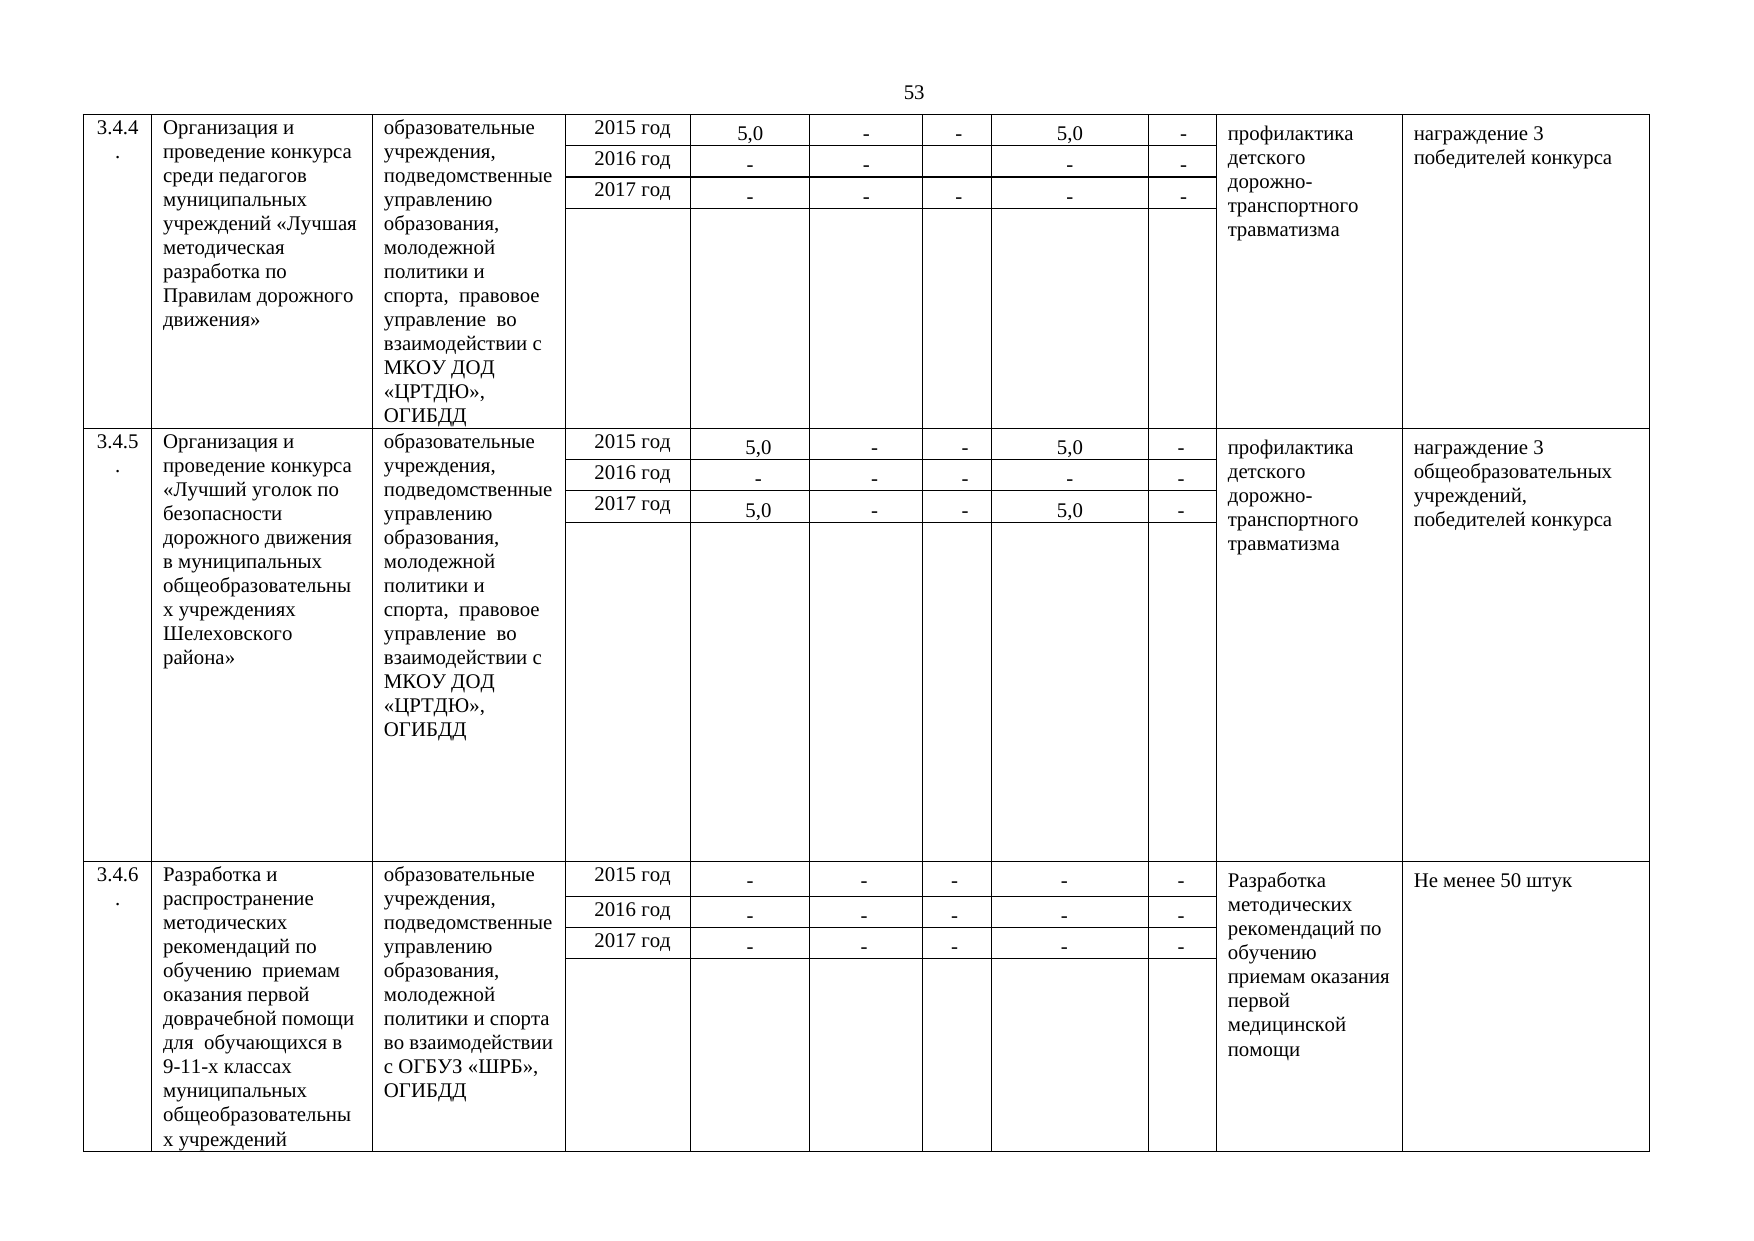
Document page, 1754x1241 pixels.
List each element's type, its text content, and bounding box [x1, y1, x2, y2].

table_cell 2015 год [566, 429, 690, 459]
table_cell - [810, 178, 922, 208]
table_cell - [992, 146, 1148, 176]
table_cell - [992, 928, 1148, 958]
table_cell [992, 523, 1148, 861]
table_cell - [1149, 146, 1216, 176]
table_cell - [1149, 928, 1216, 958]
table_cell - [992, 178, 1148, 208]
table_cell - [923, 862, 991, 896]
table_cell 5,0 [992, 115, 1148, 145]
table_cell - [810, 491, 922, 522]
table_cell 2016 год [566, 460, 690, 490]
table_cell - [691, 897, 809, 927]
table_cell награждение 3 общеобразовательных учреждений, победителей конкурса [1403, 429, 1649, 861]
table_cell [691, 959, 809, 1151]
table_cell [923, 146, 991, 176]
table_cell [1149, 523, 1216, 861]
table_cell - [1149, 178, 1216, 208]
table_cell [1149, 959, 1216, 1151]
table_cell - [1149, 460, 1216, 490]
table_cell - [1149, 491, 1216, 522]
table_cell [691, 523, 809, 861]
table_cell [566, 959, 690, 1151]
table_cell 2017 год [566, 928, 690, 958]
table_cell 2015 год [566, 115, 690, 145]
table_cell - [992, 897, 1148, 927]
table_cell 2017 год [566, 178, 690, 208]
table_cell Не менее 50 штук [1403, 862, 1649, 1151]
table_cell [566, 209, 690, 427]
table_cell образовательные учреждения, подведомственные управлению образования, молодежной политики и спорта, правовое управление во взаимодействии с МКОУ ДОД «ЦРТДЮ», ОГИБДД [373, 115, 565, 427]
table_cell 5,0 [992, 429, 1148, 459]
table_cell [691, 209, 809, 427]
table_cell - [1149, 897, 1216, 927]
table_cell [810, 959, 922, 1151]
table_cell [1217, 115, 1402, 427]
table_cell [923, 959, 991, 1151]
table_cell 3.4.5. [84, 429, 151, 861]
table_cell - [992, 862, 1148, 896]
table_cell - [992, 460, 1148, 490]
table_cell - [923, 491, 991, 522]
table_cell 5,0 [691, 115, 809, 145]
table_cell - [691, 862, 809, 896]
table_cell 5,0 [691, 429, 809, 459]
table_cell - [810, 862, 922, 896]
table_cell - [691, 928, 809, 958]
table_cell - [691, 146, 809, 176]
table_cell - [810, 146, 922, 176]
table_cell образовательные учреждения, подведомственные управлению образования, молодежной политики и спорта во взаимодействии с ОГБУЗ «ШРБ», ОГИБДД [373, 862, 565, 1151]
table_cell - [810, 460, 922, 490]
table_cell - [691, 460, 809, 490]
table_cell 2015 год [566, 862, 690, 896]
table_cell - [810, 115, 922, 145]
table_cell - [923, 897, 991, 927]
table_cell Разработка и распространение методических рекомендаций по обучению приемам оказания первой доврачебной помощи для обучающихся в 9-11-х классах муниципальных общеобразовательных учреждений Шелеховского района [152, 862, 372, 1151]
table_cell Разработка методических рекомендаций по обучению приемам оказания первой медицинской помощи [1217, 862, 1402, 1151]
table_cell Организация и проведение конкурса «Лучший уголок по безопасности дорожного движения в муниципальных общеобразовательных учреждениях Шелеховского района» [152, 429, 372, 861]
table_cell [992, 959, 1148, 1151]
table_cell [923, 523, 991, 861]
table_cell - [810, 897, 922, 927]
table_cell [810, 523, 922, 861]
table_cell образовательные учреждения, подведомственные управлению образования, молодежной политики и спорта, правовое управление во взаимодействии с МКОУ ДОД «ЦРТДЮ», ОГИБДД [373, 429, 565, 861]
table_cell - [691, 178, 809, 208]
table_cell - [923, 460, 991, 490]
table_cell - [923, 115, 991, 145]
table_cell - [923, 178, 991, 208]
table_cell [1149, 209, 1216, 427]
table_cell - [923, 429, 991, 459]
table_cell [810, 209, 922, 427]
table_cell 2016 год [566, 897, 690, 927]
table_cell [566, 523, 690, 861]
table_cell Организация и проведение конкурса среди педагогов муниципальных учреждений «Лучшая методическая разработка по Правилам дорожного движения» [152, 115, 372, 427]
table_cell - [1149, 862, 1216, 896]
table_cell профилактика детского дорожно-транспортного травматизма [1217, 429, 1402, 861]
table_cell 3.4.6. [84, 862, 151, 1151]
table_cell [992, 209, 1148, 427]
table_cell - [1149, 115, 1216, 145]
table_cell - [810, 928, 922, 958]
table_cell - [810, 429, 922, 459]
table_cell 2017 год [566, 491, 690, 522]
table_cell - [1149, 429, 1216, 459]
table_cell - [923, 928, 991, 958]
table_cell награждение 3 победителей конкурса [1403, 115, 1649, 427]
table_cell 5,0 [992, 491, 1148, 522]
table_cell 3.4.4. [84, 115, 151, 427]
table_cell 5,0 [691, 491, 809, 522]
table_cell [923, 209, 991, 427]
table_cell 2016 год [566, 146, 690, 176]
